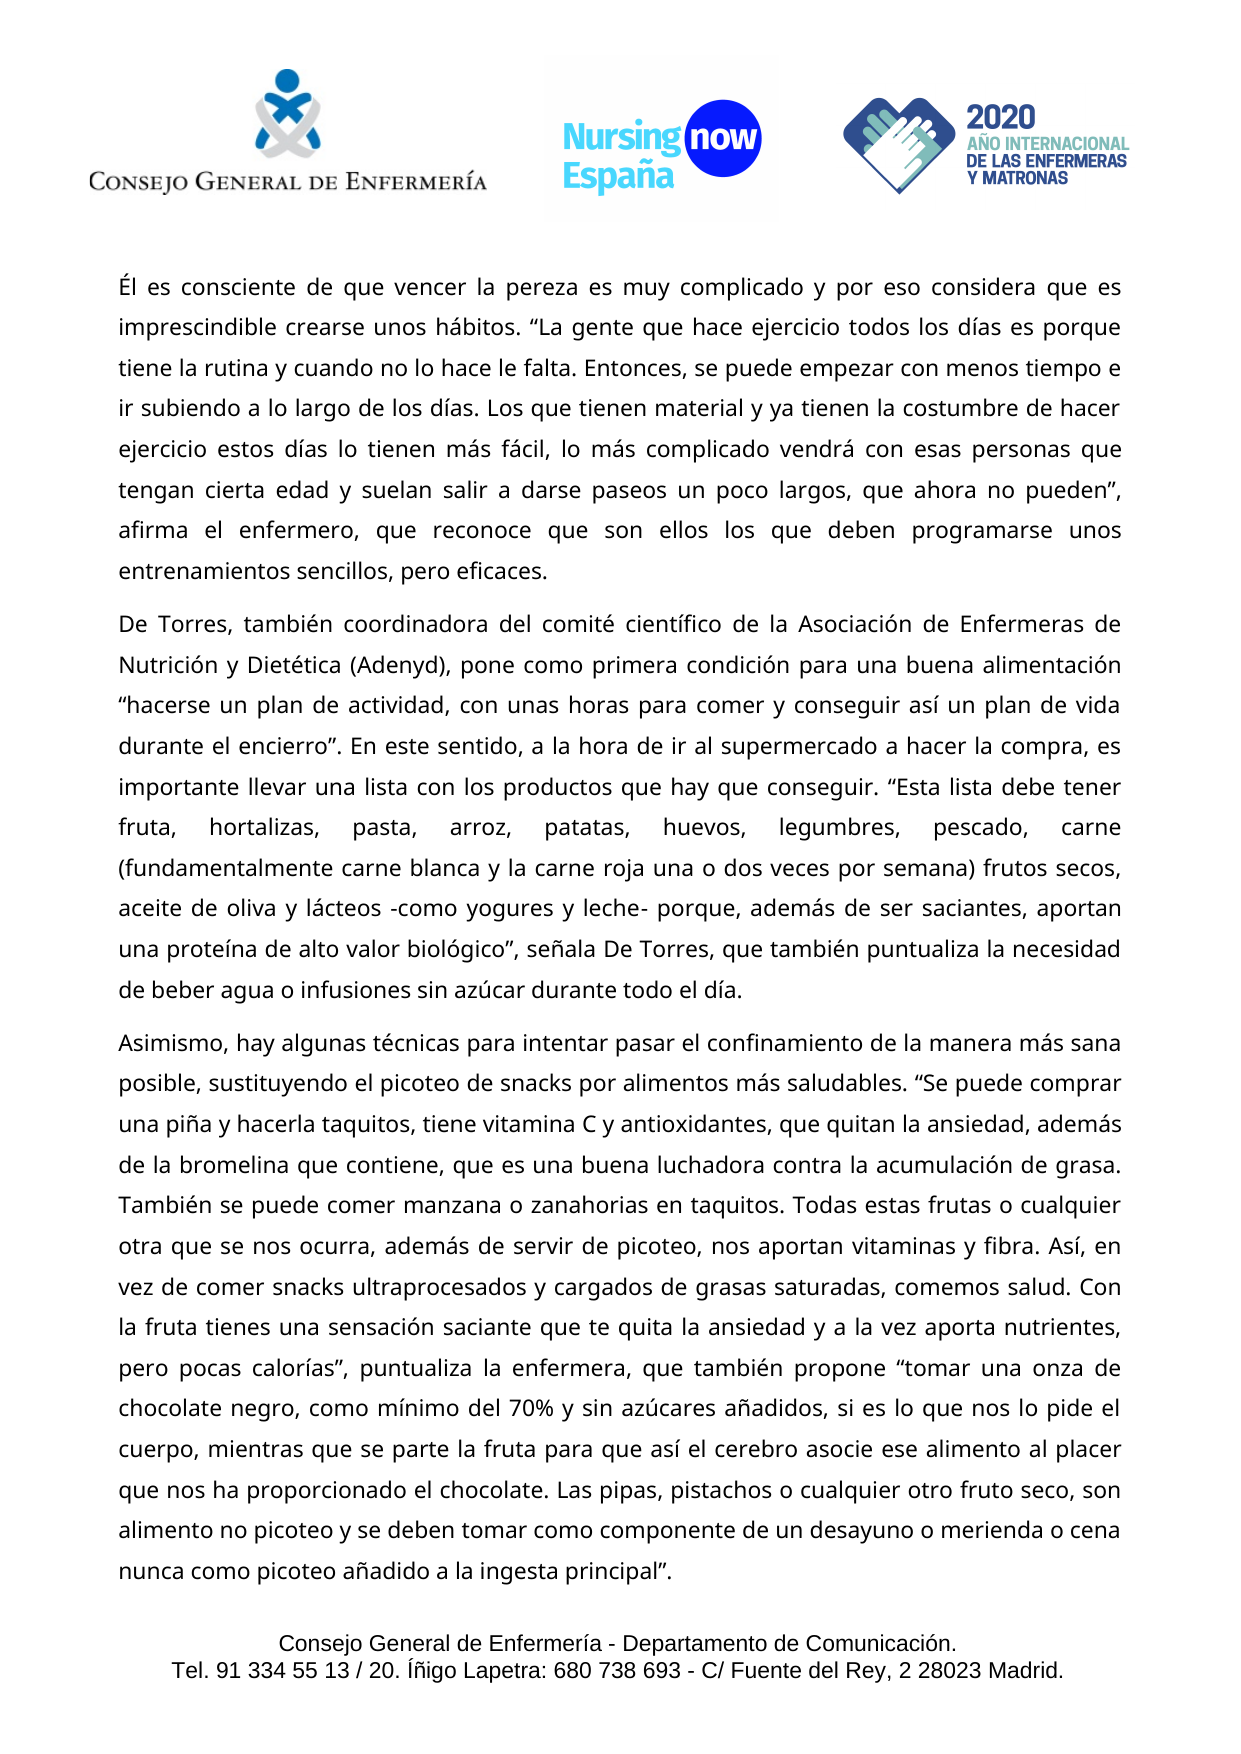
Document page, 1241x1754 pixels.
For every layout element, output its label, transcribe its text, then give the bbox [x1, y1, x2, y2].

text Él es consciente de que vencer la pereza es muy complicado y por eso considera que es imprescindible crearse unos hábitos. “La gente que hace ejercicio todos los días es porque tiene la rutina y cuando no lo hace le falta. Entonces, se puede empezar con menos tiempo e ir subiendo a lo largo de los días. Los que tienen material y ya tienen la costumbre de hacer ejercicio estos días lo tienen más fácil, lo más complicado vendrá con esas personas que tengan cierta edad y suelan salir a darse paseos un poco largos, que ahora no pueden”, afirma el enfermero, que reconoce que son ellos los que deben programarse unos entrenamientos sencillos, pero eficaces. [118, 271, 1123, 586]
picture [835, 83, 1135, 210]
text De Torres, también coordinadora del comité científico de la Asociación de Enfermeras de Nutrición y Dietética (Adenyd), pone como primera condición para una buena alimentación “hacerse un plan de actividad, con unas horas para comer y conseguir así un plan de vida durante el encierro”. En este sentido, a la hora de ir al supermercado a hacer la compra, es importante llevar una lista con los productos que hay que conseguir. “Esta lista debe tener fruta, hortalizas, pasta, arroz, patatas, huevos, legumbres, pescado, carne (fundamentalmente carne blanca y la carne roja una o dos veces por semana) frutos secos, aceite de oliva y lácteos -como yogures y leche- porque, además de ser saciantes, aportan una proteína de alto valor biológico”, señala De Torres, que también puntualiza la necesidad de beber agua o infusiones sin azúcar durante todo el día. [118, 608, 1123, 1005]
picture [544, 55, 779, 222]
text Asimismo, hay algunas técnicas para intentar pasar el confinamiento de la manera más sana posible, sustituyendo el picoteo de snacks por alimentos más saludables. “Se puede comprar una piña y hacerla taquitos, tiene vitamina C y antioxidantes, que quitan la ansiedad, además de la bromelina que contiene, que es una buena luchadora contra la acumulación de grasa. También se puede comer manzana o zanahorias en taquitos. Todas estas frutas o cualquier otra que se nos ocurra, además de servir de picoteo, nos aportan vitaminas y fibra. Así, en vez de comer snacks ultraprocesados y cargados de grasas saturadas, comemos salud. Con la fruta tienes una sensación saciante que te quita la ansiedad y a la vez aporta nutrientes, pero pocas calorías”, puntualiza la enfermera, que también propone “tomar una onza de chocolate negro, como mínimo del 70% y sin azúcares añadidos, si es lo que nos lo pide el cuerpo, mientras que se parte la fruta para que así el cerebro asocie ese alimento al placer que nos ha proporcionado el chocolate. Las pipas, pistachos o cualquier otro fruto seco, son alimento no picoteo y se deben tomar como componente de un desayuno o merienda o cena nunca como picoteo añadido a la ingesta principal”. [118, 1027, 1123, 1586]
picture [89, 69, 487, 195]
